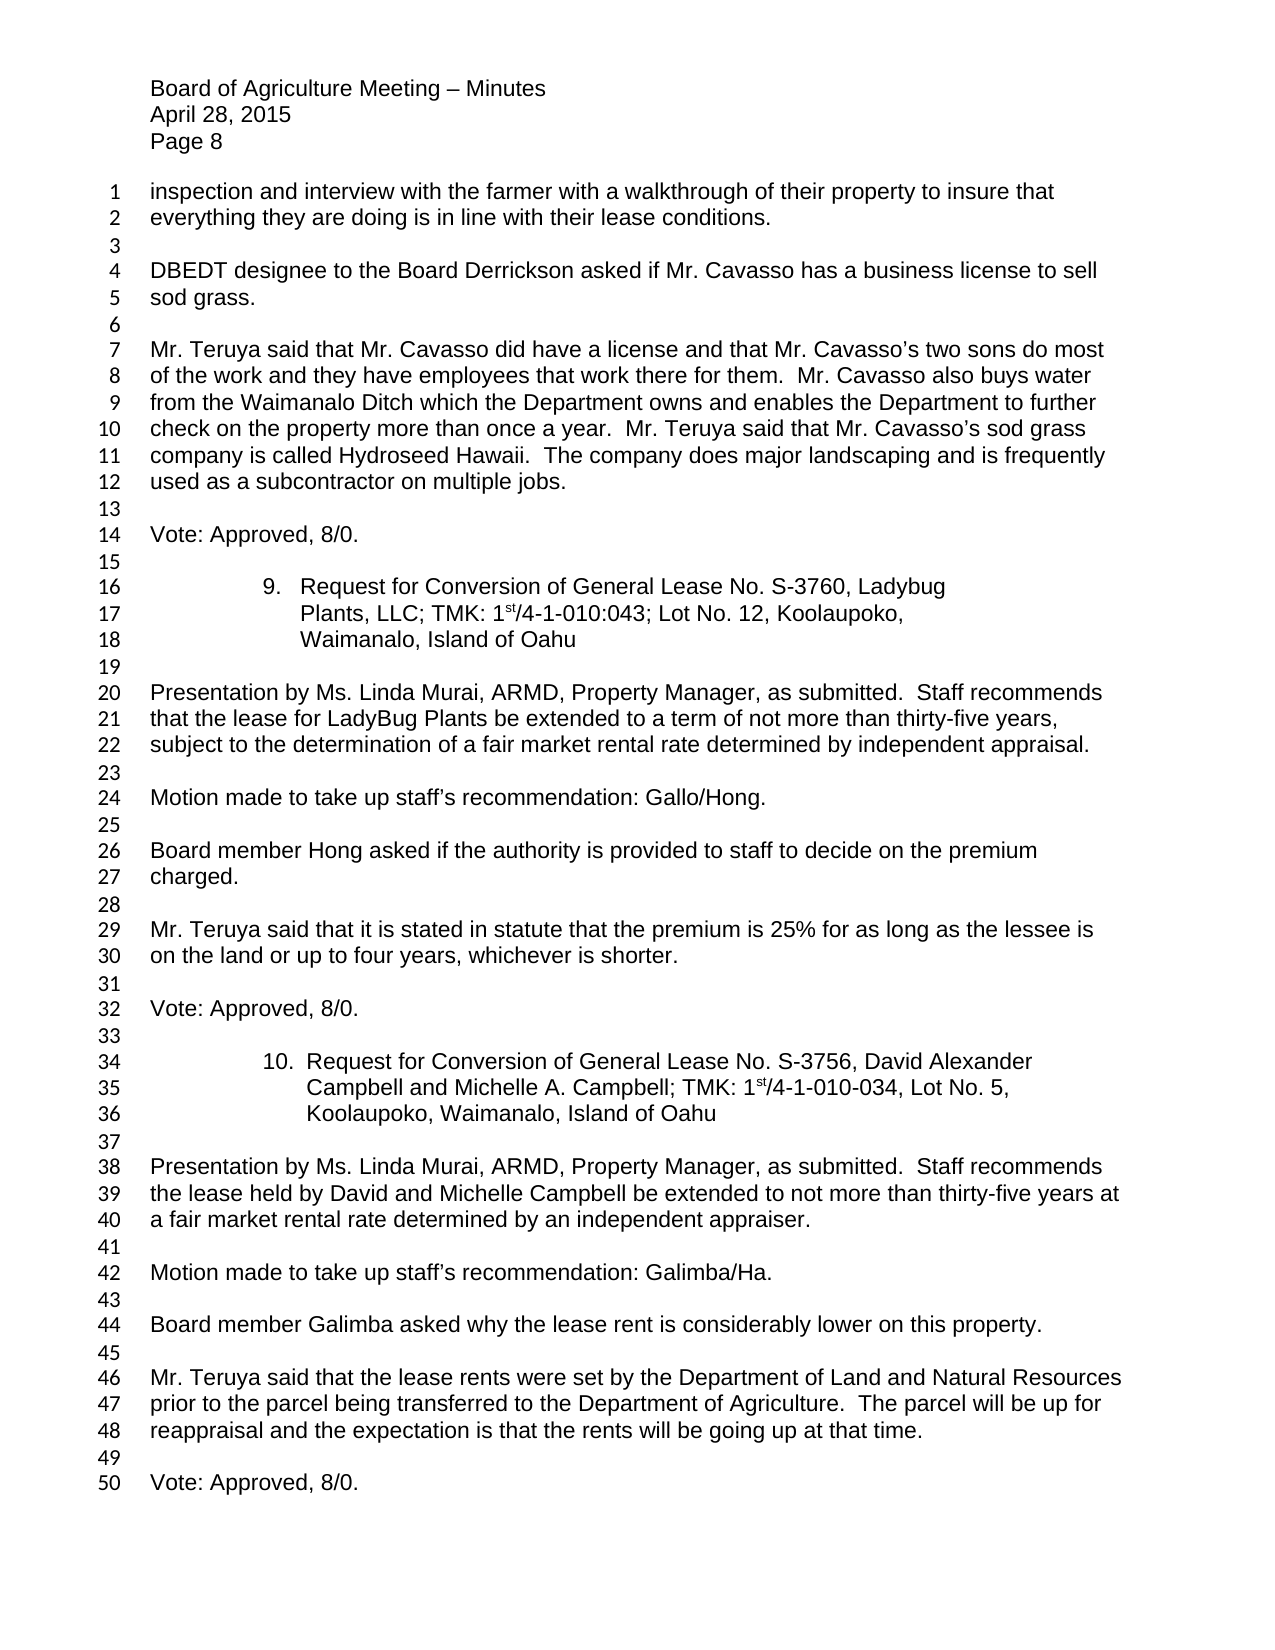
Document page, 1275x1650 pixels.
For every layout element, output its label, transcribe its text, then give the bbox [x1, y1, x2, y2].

text Waimanalo, Island of Oahu [187, 626, 1125, 652]
text Plants, LLC; TMK: 1st/4-1-010:043; Lot No. 12, Koolaupoko, [187, 600, 1125, 626]
text Mr. Teruya said that it is stated in statute that the premium is 25% for as long as the lessee is on the land or up to four years, whichever is shorter. [150, 916, 1125, 969]
text Koolaupoko, Waimanalo, Island of Oahu [225, 1100, 1125, 1127]
text 9. Request for Conversion of General Lease No. S-3760, Ladybug [187, 573, 1125, 600]
text Mr. Teruya said that the lease rents were set by the Department of Land and Natural Resources prior to the parcel being transferred to the Department of Agriculture. The parcel will be up for reappraisal and the expectation is that the rents will be going up at that time. [150, 1364, 1125, 1443]
text Motion made to take up staff’s recommendation: Gallo/Hong. [150, 784, 1125, 811]
text Vote: Approved, 8/0. [150, 1469, 1125, 1496]
text Vote: Approved, 8/0. [150, 995, 1125, 1021]
text Vote: Approved, 8/0. [150, 521, 1125, 547]
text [150, 178, 1125, 231]
text Presentation by Ms. Linda Murai, ARMD, Property Manager, as submitted. Staff recommends that the lease for LadyBug Plants be extended to a term of not more than thirty-five years, subject to the determination of a fair market rental rate determined by independent appraisal. [150, 679, 1125, 758]
text 10. Request for Conversion of General Lease No. S-3756, David Alexander [187, 1048, 1125, 1074]
text Campbell and Michelle A. Campbell; TMK: 1st/4-1-010-034, Lot No. 5, [187, 1074, 1125, 1100]
text Board member Hong asked if the authority is provided to staff to decide on the premium charged. [150, 837, 1125, 889]
text Mr. Teruya said that Mr. Cavasso did have a license and that Mr. Cavasso’s two sons do most of the work and they have employees that work there for them. Mr. Cavasso also buys water from the Waimanalo Ditch which the Department owns and enables the Department to further check on the property more than once a year. Mr. Teruya said that Mr. Cavasso’s sod grass company is called Hydroseed Hawaii. The company does major landscaping and is frequently used as a subcontractor on multiple jobs. [150, 336, 1125, 494]
text DBEDT designee to the Board Derrickson asked if Mr. Cavasso has a business license to sell sod grass. [150, 257, 1125, 310]
text Presentation by Ms. Linda Murai, ARMD, Property Manager, as submitted. Staff recommends the lease held by David and Michelle Campbell be extended to not more than thirty-five years at a fair market rental rate determined by an independent appraiser. [150, 1153, 1125, 1232]
text Motion made to take up staff’s recommendation: Galimba/Ha. [150, 1258, 1125, 1285]
text Board member Galimba asked why the lease rent is considerably lower on this property. [150, 1311, 1125, 1338]
